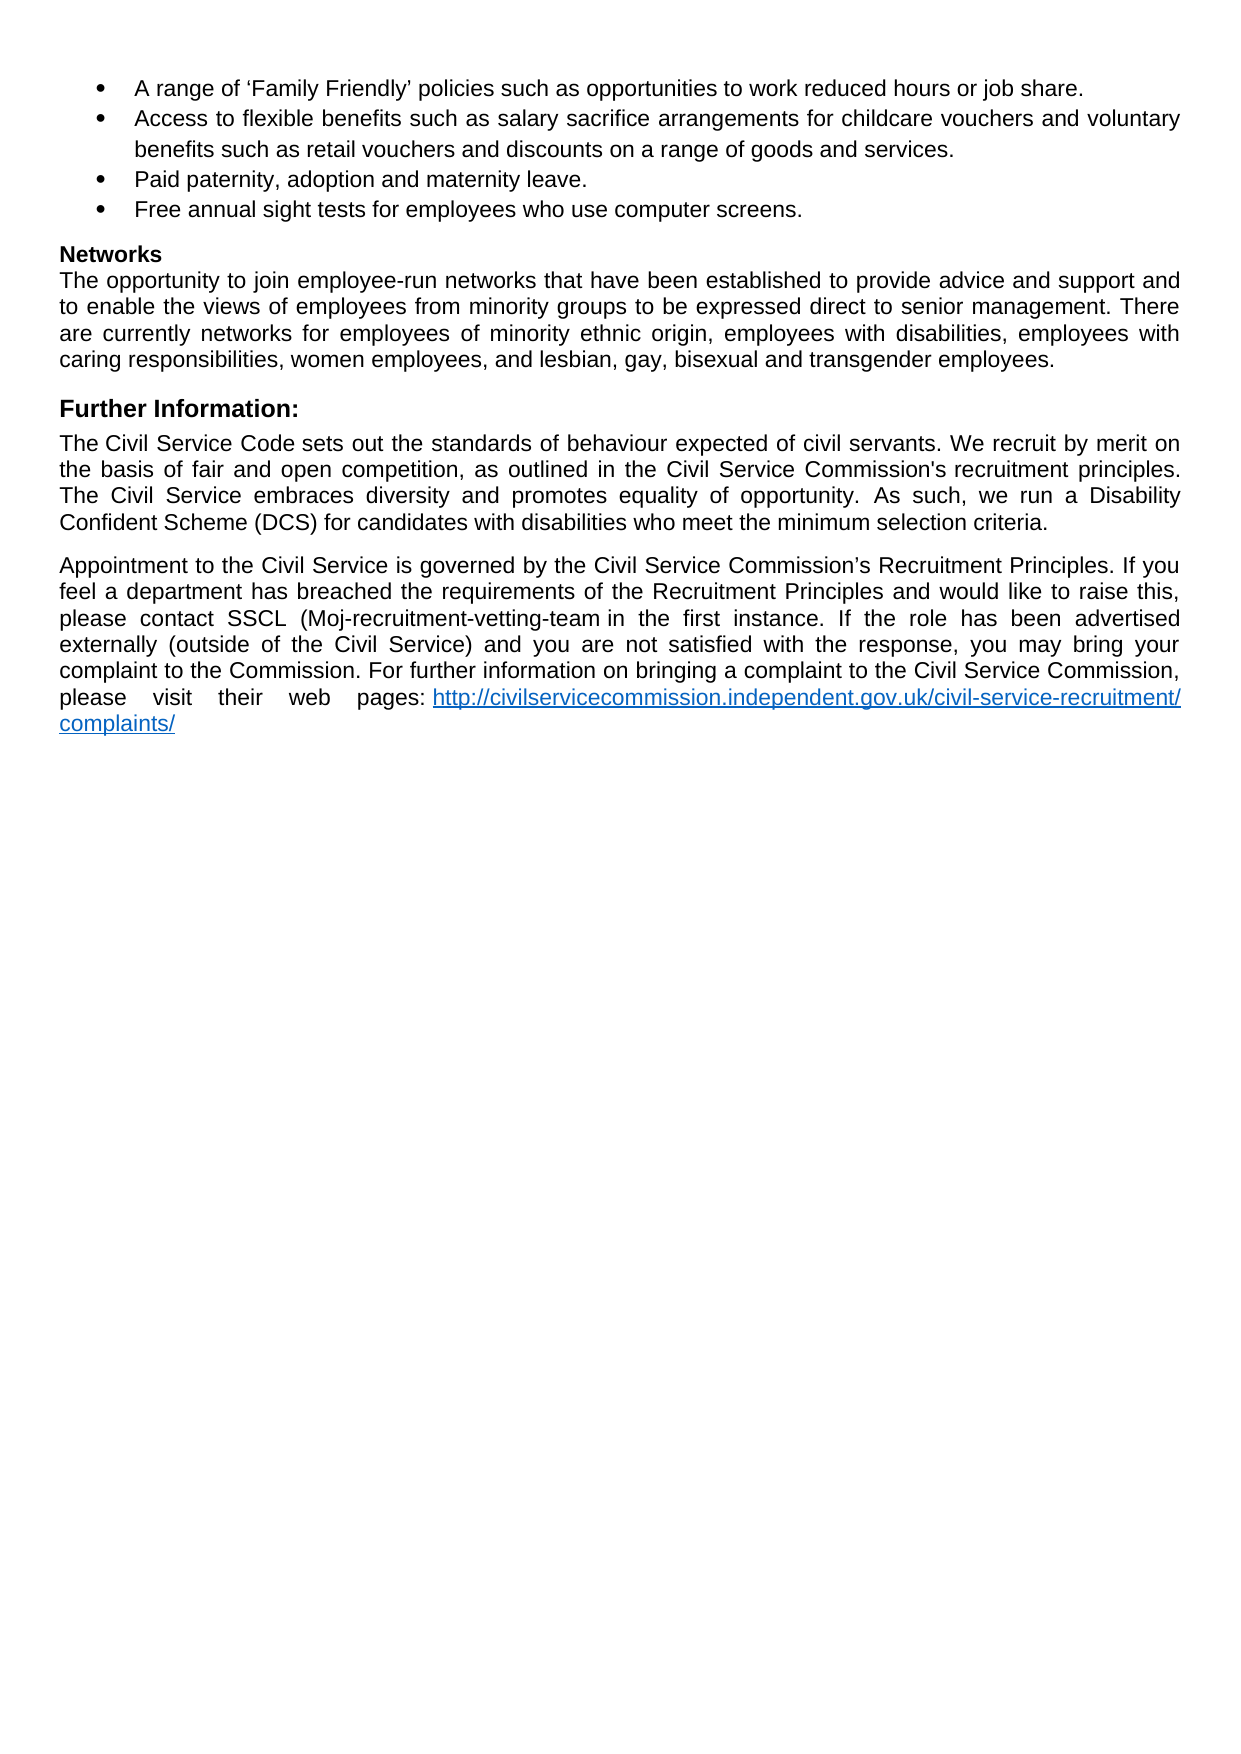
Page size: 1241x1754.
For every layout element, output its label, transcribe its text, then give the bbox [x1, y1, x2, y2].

text Appointment to the Civil Service is governed by the Civil Service Commission’s Recruitment Principles. If you feel a department has breached the requirements of the Recruitment Principles and would like to raise this, please contact SSCL (Moj-recruitment-vetting-team in the first instance. If the role has been advertised externally (outside of the Civil Service) and you are not satisfied with the response, you may bring your complaint to the Commission. For further information on bringing a complaint to the Civil Service Commission, please visit their web pages: http://civilservicecommission.independent.gov.uk/civil-service-recruitment/complaints/ [59, 552, 1181, 736]
text Networks [59, 241, 1181, 267]
list A range of ‘Family Friendly’ policies such as opportunities to work reduced hours or job share. [97, 75, 1181, 101]
list Paid paternity, adoption and maternity leave. [97, 166, 1181, 192]
list Access to flexible benefits such as salary sacrifice arrangements for childcare vouchers and voluntary benefits such as retail vouchers and discounts on a range of goods and services. [97, 105, 1181, 162]
text Further Information: [59, 394, 1181, 423]
text The opportunity to join employee-run networks that have been established to provide advice and support and to enable the views of employees from minority groups to be expressed direct to senior management. There are currently networks for employees of minority ethnic origin, employees with disabilities, employees with caring responsibilities, women employees, and lesbian, gay, bisexual and transgender employees. [59, 267, 1181, 372]
text The Civil Service Code sets out the standards of behaviour expected of civil servants. We recruit by merit on the basis of fair and open competition, as outlined in the Civil Service Commission's recruitment principles. The Civil Service embraces diversity and promotes equality of opportunity. As such, we run a Disability Confident Scheme (DCS) for candidates with disabilities who meet the minimum selection criteria. [59, 430, 1181, 535]
list Free annual sight tests for employees who use computer screens. [97, 196, 1181, 222]
